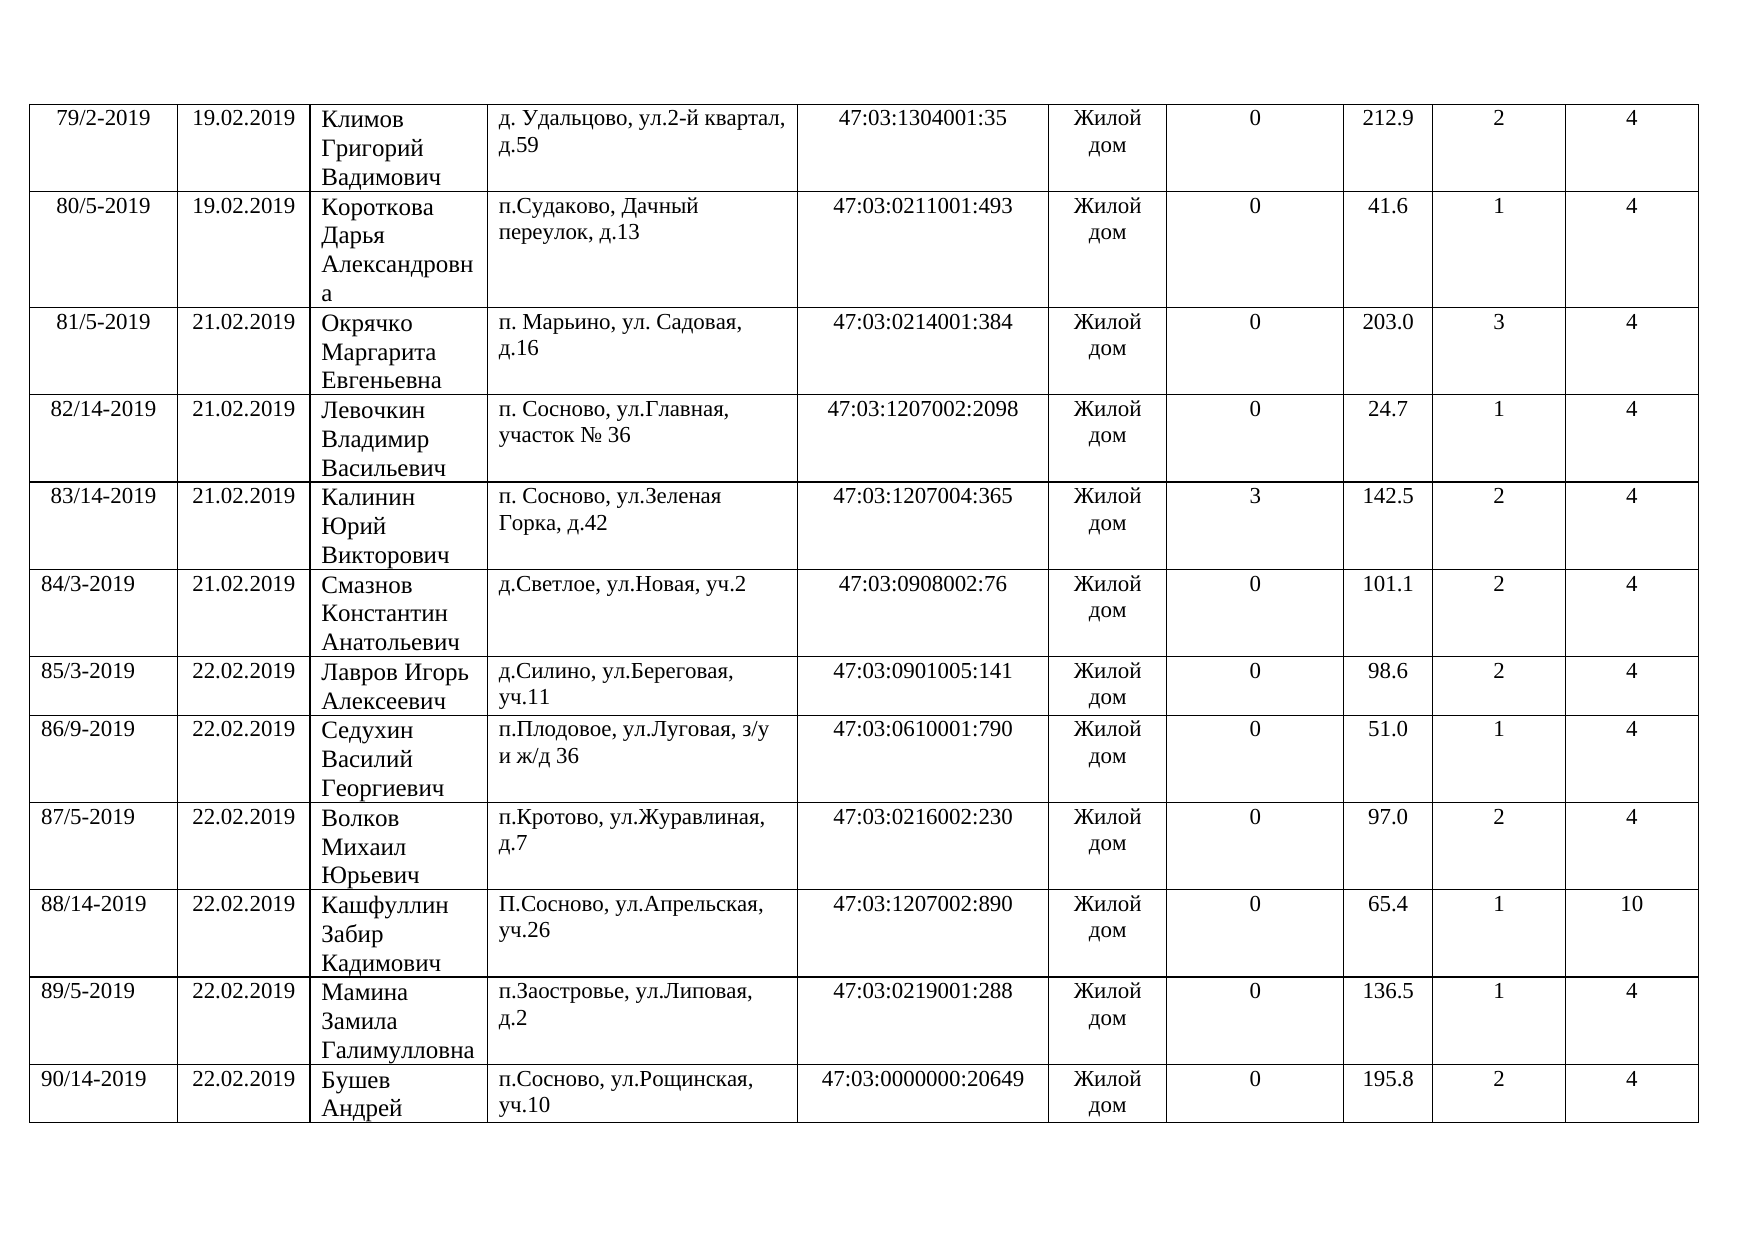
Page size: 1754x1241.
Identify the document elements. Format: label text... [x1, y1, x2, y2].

table_cell п.Плодовое, ул.Луговая, з/у и ж/д 36 [488, 716, 797, 802]
table_cell 47:03:1207004:365 [798, 483, 1048, 569]
table_cell Жилой дом [1049, 105, 1166, 191]
table_cell 90/14-2019 [30, 1065, 177, 1122]
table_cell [488, 1065, 797, 1122]
table_cell 97.0 [1344, 803, 1432, 889]
table_cell 203.0 [1344, 308, 1432, 394]
table_cell 79/2-2019 [30, 105, 177, 191]
table_cell Климов Григорий Вадимович [311, 105, 487, 191]
table_cell д. Удальцово, ул.2-й квартал, д.59 [488, 105, 797, 191]
table_cell 4 [1566, 192, 1698, 307]
table_cell 3 [1167, 483, 1343, 569]
table_cell 47:03:1207002:890 [798, 890, 1048, 976]
table_cell Кашфуллин Забир Кадимович [311, 890, 487, 976]
table_cell Левочкин Владимир Васильевич [311, 395, 487, 481]
table_cell Жилой дом [1049, 657, 1166, 714]
table_cell 47:03:1304001:35 [798, 105, 1048, 191]
table_cell 47:03:0610001:790 [798, 716, 1048, 802]
table_cell 0 [1167, 570, 1343, 656]
table_cell Лавров Игорь Алексеевич [311, 657, 487, 714]
table_cell 21.02.2019 [178, 308, 309, 394]
table_cell Жилой дом [1049, 308, 1166, 394]
table_cell 2 [1433, 657, 1565, 714]
table_cell 83/14-2019 [30, 483, 177, 569]
table_cell 4 [1566, 657, 1698, 714]
table_cell Калинин Юрий Викторович [311, 483, 487, 569]
table_cell 47:03:0901005:141 [798, 657, 1048, 714]
table_cell 4 [1566, 483, 1698, 569]
table_cell п. Сосново, ул.Зеленая Горка, д.42 [488, 483, 797, 569]
table_cell 41.6 [1344, 192, 1432, 307]
table_cell 4 [1566, 395, 1698, 481]
table_cell 2 [1433, 570, 1565, 656]
table_cell 21.02.2019 [178, 570, 309, 656]
table_cell 2 [1433, 803, 1565, 889]
table_cell 21.02.2019 [178, 483, 309, 569]
table_cell Жилой дом [1049, 890, 1166, 976]
table_cell Жилой дом [1049, 1065, 1166, 1122]
table_cell Жилой дом [1049, 192, 1166, 307]
table_cell 89/5-2019 [30, 978, 177, 1064]
table_cell 81/5-2019 [30, 308, 177, 394]
table_cell 51.0 [1344, 716, 1432, 802]
table_cell Мамина Замила Галимулловна [311, 978, 487, 1064]
table_cell Жилой дом [1049, 570, 1166, 656]
table_cell 2 [1433, 483, 1565, 569]
table_cell 22.02.2019 [178, 803, 309, 889]
table_cell д.Светлое, ул.Новая, уч.2 [488, 570, 797, 656]
table_cell Окрячко Маргарита Евгеньевна [311, 308, 487, 394]
table_cell Жилой дом [1049, 803, 1166, 889]
table_cell 80/5-2019 [30, 192, 177, 307]
table_cell Жилой дом [1049, 395, 1166, 481]
table_cell 22.02.2019 [178, 657, 309, 714]
table_cell 1 [1433, 192, 1565, 307]
table_cell 22.02.2019 [178, 978, 309, 1064]
table_cell Жилой дом [1049, 716, 1166, 802]
table_cell 0 [1167, 395, 1343, 481]
table_cell 22.02.2019 [178, 1065, 309, 1122]
table_cell 19.02.2019 [178, 105, 309, 191]
table_cell 0 [1167, 657, 1343, 714]
table_cell 47:03:0211001:493 [798, 192, 1048, 307]
table_cell 22.02.2019 [178, 716, 309, 802]
table_cell 2 [1433, 1065, 1565, 1122]
table_cell 98.6 [1344, 657, 1432, 714]
table_cell 1 [1433, 978, 1565, 1064]
table_cell 0 [1167, 105, 1343, 191]
table_cell 4 [1566, 308, 1698, 394]
table_cell 142.5 [1344, 483, 1432, 569]
table_cell 86/9-2019 [30, 716, 177, 802]
table_cell Седухин Василий Георгиевич [311, 716, 487, 802]
table_cell 22.02.2019 [178, 890, 309, 976]
table_cell 0 [1167, 1065, 1343, 1122]
table_cell 4 [1566, 716, 1698, 802]
table_cell 88/14-2019 [30, 890, 177, 976]
table_cell 1 [1433, 890, 1565, 976]
table_cell 3 [1433, 308, 1565, 394]
table_cell 47:03:0219001:288 [798, 978, 1048, 1064]
table_cell 0 [1167, 716, 1343, 802]
table_cell 0 [1167, 192, 1343, 307]
table_cell 4 [1566, 1065, 1698, 1122]
table_cell Волков Михаил Юрьевич [311, 803, 487, 889]
table_cell 195.8 [1344, 1065, 1432, 1122]
table_cell 47:03:0908002:76 [798, 570, 1048, 656]
table_cell 136.5 [1344, 978, 1432, 1064]
table_cell 87/5-2019 [30, 803, 177, 889]
table_cell 65.4 [1344, 890, 1432, 976]
table_cell 0 [1167, 890, 1343, 976]
table_cell 0 [1167, 803, 1343, 889]
table_cell 0 [1167, 978, 1343, 1064]
table_cell 47:03:1207002:2098 [798, 395, 1048, 481]
table_cell 10 [1566, 890, 1698, 976]
table_cell 0 [1167, 308, 1343, 394]
table_cell 47:03:0216002:230 [798, 803, 1048, 889]
table_cell Смазнов Константин Анатольевич [311, 570, 487, 656]
table_cell 4 [1566, 105, 1698, 191]
table_cell п.Заостровье, ул.Липовая, д.2 [488, 978, 797, 1064]
table_cell 1 [1433, 395, 1565, 481]
table_cell 1 [1433, 716, 1565, 802]
table_cell П.Сосново, ул.Апрельская, уч.26 [488, 890, 797, 976]
table_cell Жилой дом [1049, 978, 1166, 1064]
table_cell 19.02.2019 [178, 192, 309, 307]
table_cell 212.9 [1344, 105, 1432, 191]
table_cell 24.7 [1344, 395, 1432, 481]
table_cell п.Судаково, Дачный переулок, д.13 [488, 192, 797, 307]
table_cell 4 [1566, 978, 1698, 1064]
table_cell Короткова Дарья Александровна [311, 192, 487, 307]
table_cell 4 [1566, 570, 1698, 656]
table_cell п. Сосново, ул.Главная, участок № 36 [488, 395, 797, 481]
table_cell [311, 1065, 487, 1122]
table_cell 101.1 [1344, 570, 1432, 656]
table_cell 21.02.2019 [178, 395, 309, 481]
table_cell п.Кротово, ул.Журавлиная, д.7 [488, 803, 797, 889]
table_cell 84/3-2019 [30, 570, 177, 656]
table_cell Жилой дом [1049, 483, 1166, 569]
table_cell 2 [1433, 105, 1565, 191]
table_cell 82/14-2019 [30, 395, 177, 481]
table_cell 4 [1566, 803, 1698, 889]
table_cell 47:03:0214001:384 [798, 308, 1048, 394]
table_cell 85/3-2019 [30, 657, 177, 714]
table_cell д.Силино, ул.Береговая, уч.11 [488, 657, 797, 714]
table_cell п. Марьино, ул. Садовая, д.16 [488, 308, 797, 394]
table_cell 47:03:0000000:20649 [798, 1065, 1048, 1122]
